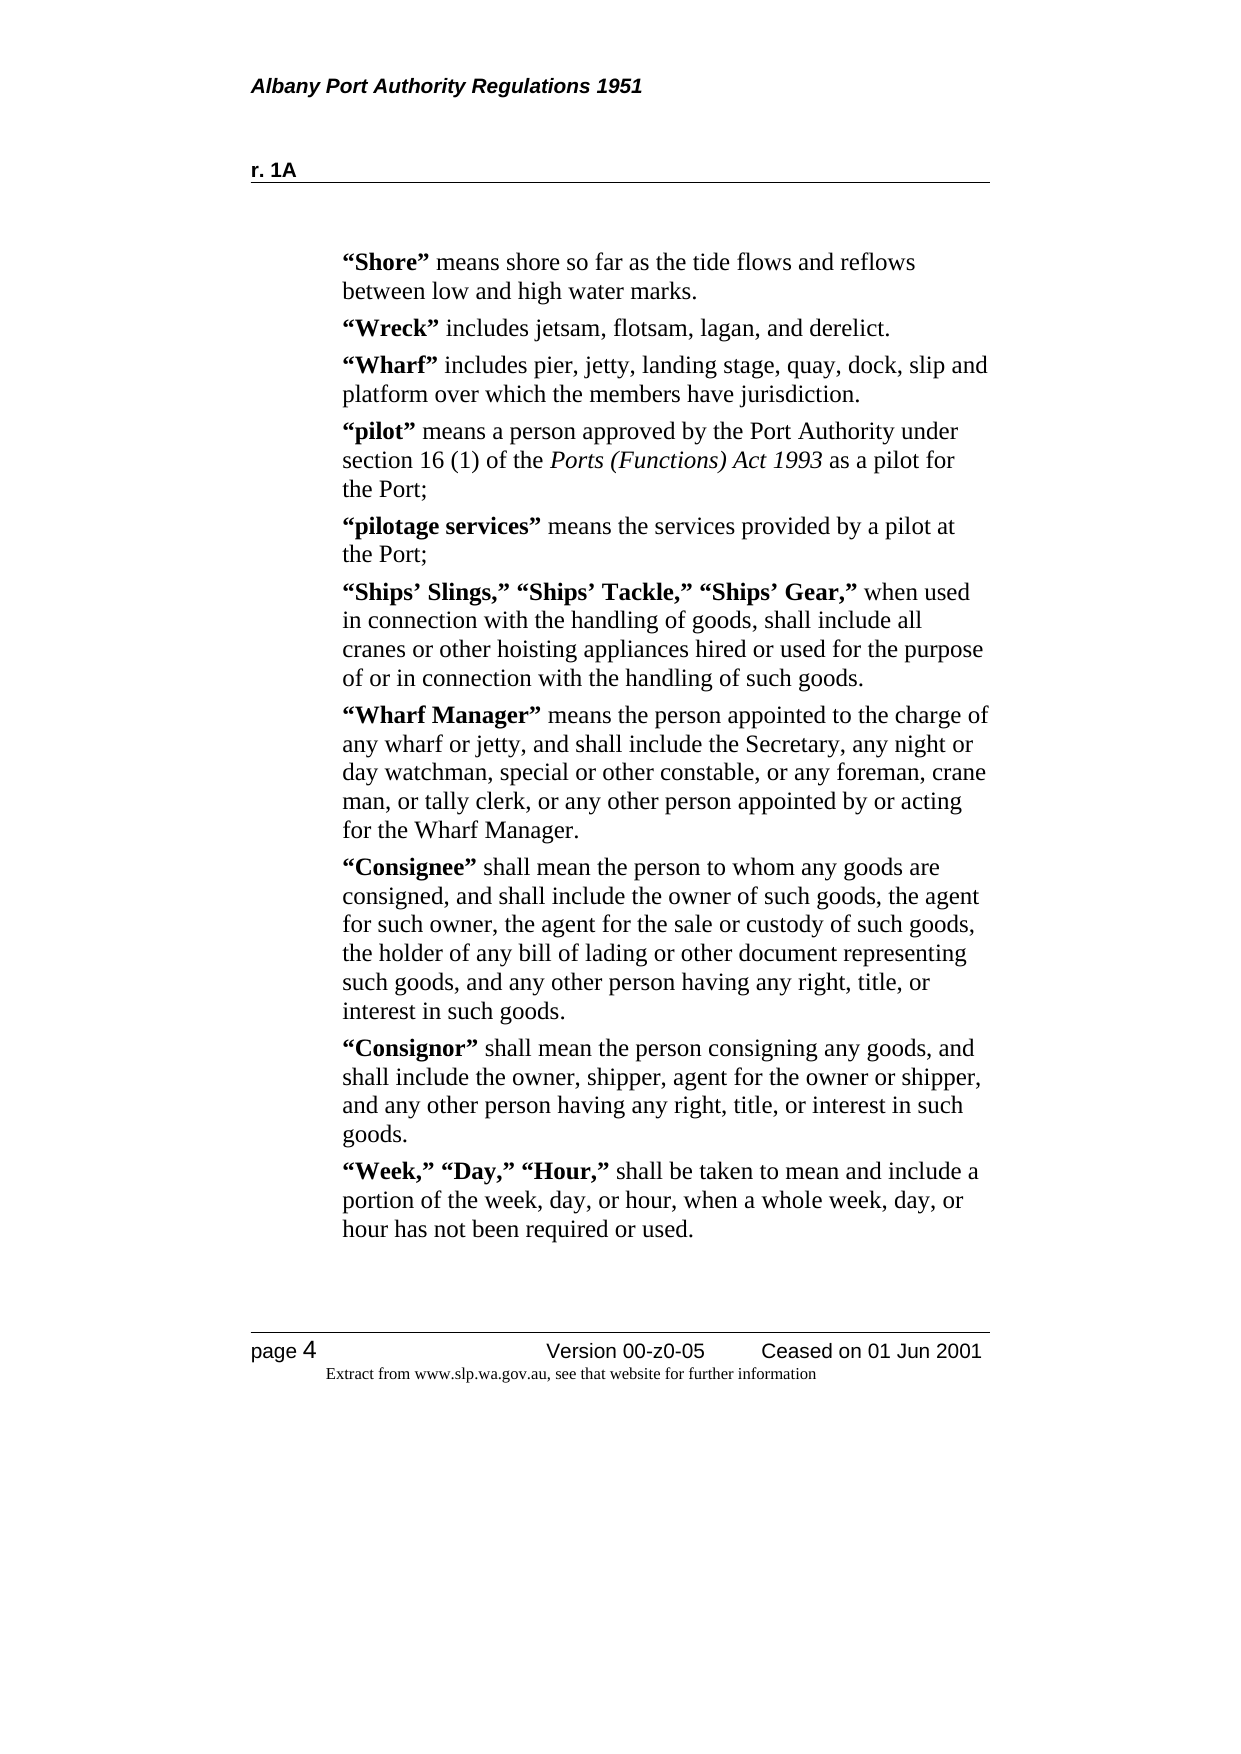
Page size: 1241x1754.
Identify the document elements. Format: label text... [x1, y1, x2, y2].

text “Consignee” shall mean the person to whom any goods are consigned, and shall include the owner of such goods, the agent for such owner, the agent for the sale or custody of such goods, the holder of any bill of lading or other document representing such goods, and any other person having any right, title, or interest in such goods. [251, 852, 990, 1024]
text “Wreck” includes jetsam, flotsam, lagan, and derelict. [251, 313, 990, 342]
text “Wharf” includes pier, jetty, landing stage, quay, dock, slip and platform over which the members have jurisdiction. [251, 350, 990, 408]
text “Consignor” shall mean the person consigning any goods, and shall include the owner, shipper, agent for the owner or shipper, and any other person having any right, title, or interest in such goods. [251, 1033, 990, 1148]
text “Week,” “Day,” “Hour,” shall be taken to mean and include a portion of the week, day, or hour, when a whole week, day, or hour has not been required or used. [251, 1156, 990, 1242]
text “Wharf Manager” means the person appointed to the charge of any wharf or jetty, and shall include the Secretary, any night or day watchman, special or other constable, or any foreman, crane man, or tally clerk, or any other person appointed by or acting for the Wharf Manager. [251, 700, 990, 844]
text “Ships’ Slings,” “Ships’ Tackle,” “Ships’ Gear,” when used in connection with the handling of goods, shall include all cranes or other hoisting appliances hired or used for the purpose of or in connection with the handling of such goods. [251, 577, 990, 692]
text “pilotage services” means the services provided by a pilot at the Port; [251, 511, 990, 568]
text “pilot” means a person approved by the Port Authority under section 16 (1) of the Ports (Functions) Act 1993 as a pilot for the Port; [251, 416, 990, 502]
text “Shore” means shore so far as the tide flows and reflows between low and high water marks. [251, 247, 990, 305]
